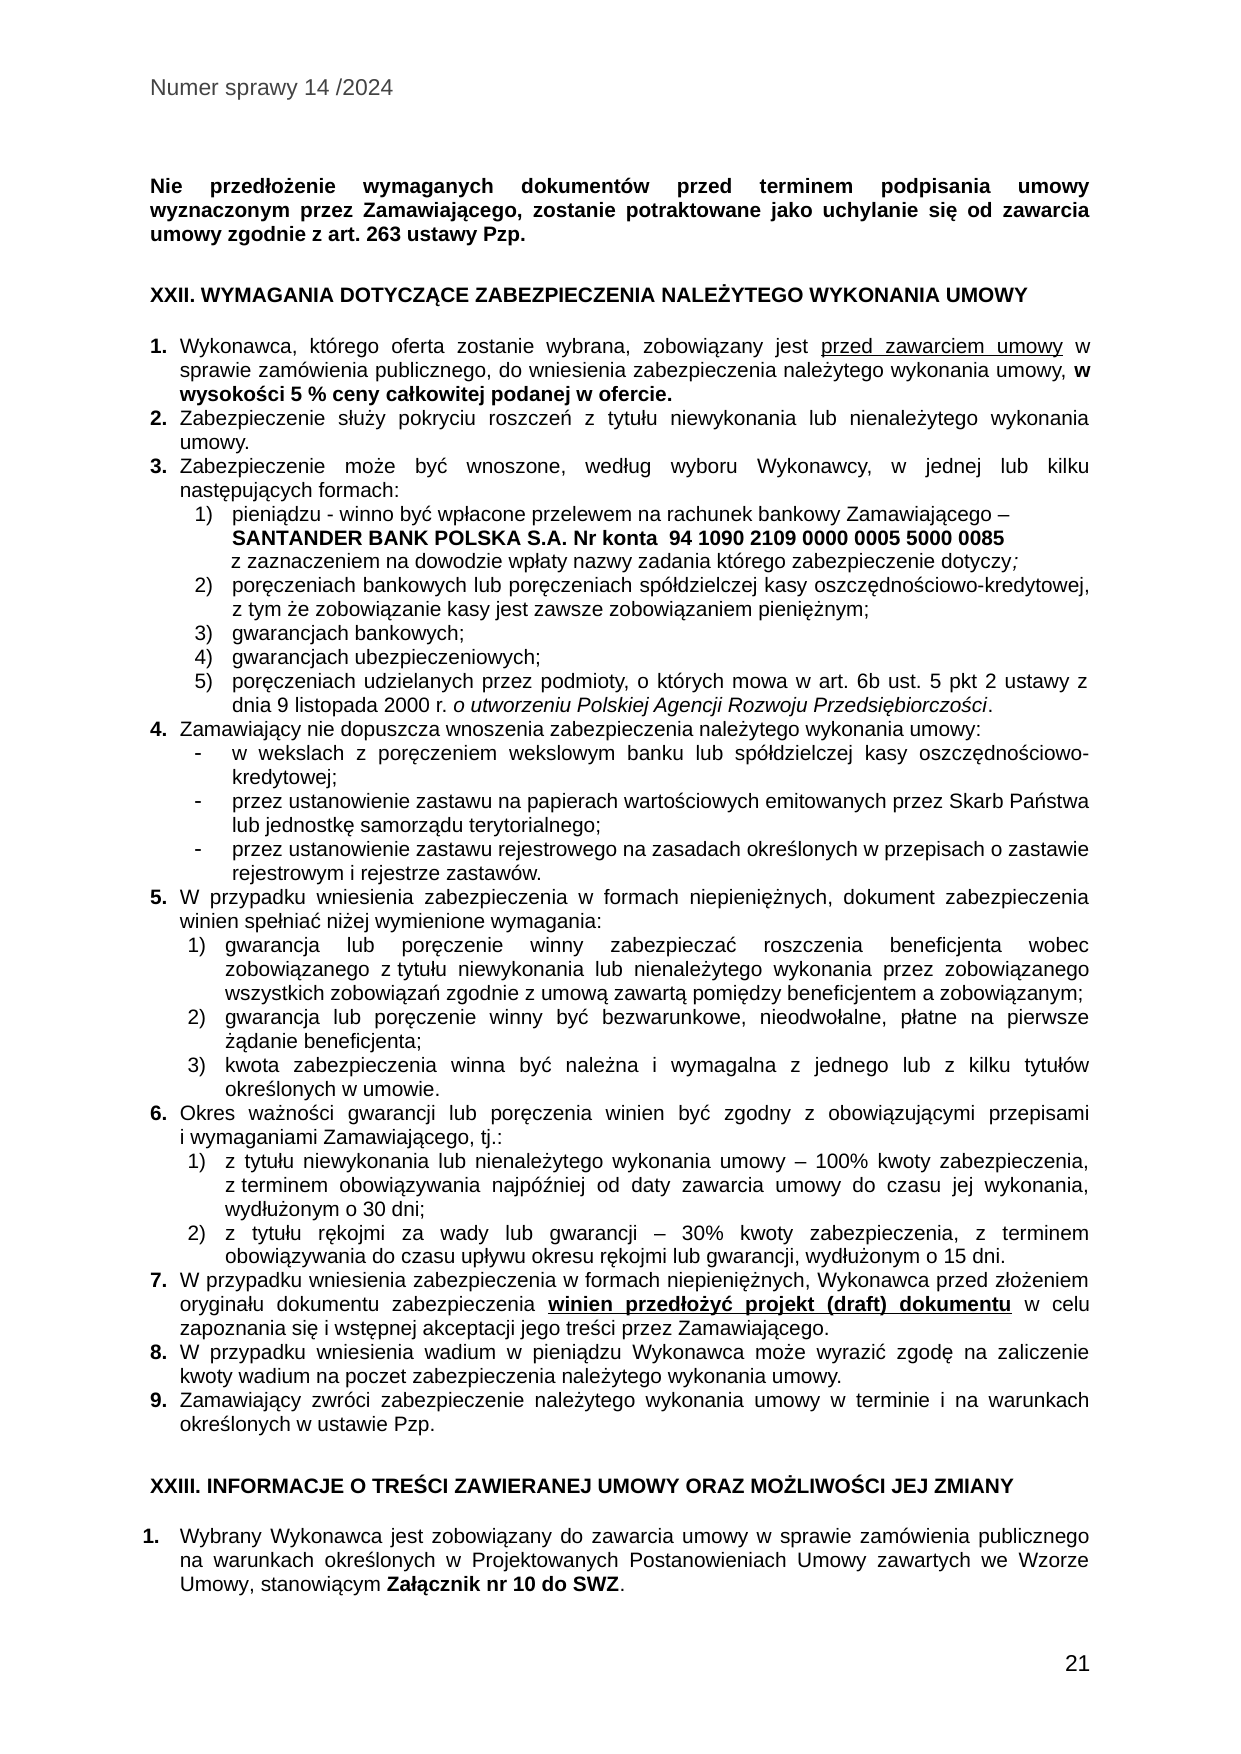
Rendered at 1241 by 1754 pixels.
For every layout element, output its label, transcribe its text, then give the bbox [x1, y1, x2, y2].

list Wykonawca, którego oferta zostanie wybrana, zobowiązany jest przed zawarciem umowy w sprawie zamówienia publicznego, do wniesienia zabezpieczenia należytego wykonania umowy, w wysokości 5 % ceny całkowitej podanej w ofercie. [150, 334, 1090, 406]
list W przypadku wniesienia zabezpieczenia w formach niepieniężnych, Wykonawca przed złożeniem oryginału dokumentu zabezpieczenia winien przedłożyć projekt (draft) dokumentu w celu zapoznania się i wstępnej akceptacji jego treści przez Zamawiającego. [150, 1268, 1090, 1340]
list gwarancjach ubezpieczeniowych; [194, 645, 1090, 669]
list gwarancjach bankowych; [194, 621, 1090, 645]
list Wybrany Wykonawca jest zobowiązany do zawarcia umowy w sprawie zamówienia publicznego na warunkach określonych w Projektowanych Postanowieniach Umowy zawartych we Wzorze Umowy, stanowiącym Załącznik nr 10 do SWZ. [142, 1524, 1090, 1596]
subtitle XXII. WYMAGANIA DOTYCZĄCE ZABEZPIECZENIA NALEŻYTEGO WYKONANIA UMOWY [150, 283, 1090, 307]
list Zamawiający zwróci zabezpieczenie należytego wykonania umowy w terminie i na warunkach określonych w ustawie Pzp. [150, 1388, 1090, 1436]
list z tytułu niewykonania lub nienależytego wykonania umowy – 100% kwoty zabezpieczenia, z terminem obowiązywania najpóźniej od daty zawarcia umowy do czasu jej wykonania, wydłużonym o 30 dni; [187, 1148, 1090, 1220]
subtitle XXIII. INFORMACJE O TREŚCI ZAWIERANEJ UMOWY ORAZ MOŻLIWOŚCI JEJ ZMIANY [150, 1473, 1090, 1497]
list gwarancja lub poręczenie winny być bezwarunkowe, nieodwołalne, płatne na pierwsze żądanie beneficjenta; [187, 1005, 1090, 1053]
list z tytułu rękojmi za wady lub gwarancji – 30% kwoty zabezpieczenia, z terminem obowiązywania do czasu upływu okresu rękojmi lub gwarancji, wydłużonym o 15 dni. [187, 1220, 1090, 1268]
text Nie przedłożenie wymaganych dokumentów przed terminem podpisania umowy wyznaczonym przez Zamawiającego, zostanie potraktowane jako uchylanie się od zawarcia umowy zgodnie z art. 263 ustawy Pzp. [150, 174, 1090, 246]
list SANTANDER BANK POLSKA S.A. Nr konta 94 1090 2109 0000 0005 5000 0085 [232, 525, 1090, 549]
list W przypadku wniesienia zabezpieczenia w formach niepieniężnych, dokument zabezpieczenia winien spełniać niżej wymienione wymagania: [150, 885, 1090, 933]
list pieniądzu - winno być wpłacone przelewem na rachunek bankowy Zamawiającego – [194, 501, 1090, 525]
list w wekslach z poręczeniem wekslowym banku lub spółdzielczej kasy oszczędnościowo-kredytowej; [194, 741, 1090, 789]
text z zaznaczeniem na dowodzie wpłaty nazwy zadania którego zabezpieczenie dotyczy; [150, 549, 1090, 573]
list kwota zabezpieczenia winna być należna i wymagalna z jednego lub z kilku tytułów określonych w umowie. [187, 1053, 1090, 1101]
list przez ustanowienie zastawu na papierach wartościowych emitowanych przez Skarb Państwa lub jednostkę samorządu terytorialnego; [194, 789, 1090, 837]
list Okres ważności gwarancji lub poręczenia winien być zgodny z obowiązującymi przepisami i wymaganiami Zamawiającego, tj.: [150, 1101, 1090, 1148]
list Zabezpieczenie służy pokryciu roszczeń z tytułu niewykonania lub nienależytego wykonania umowy. [150, 406, 1090, 453]
list Zamawiający nie dopuszcza wnoszenia zabezpieczenia należytego wykonania umowy: [150, 717, 1090, 741]
list przez ustanowienie zastawu rejestrowego na zasadach określonych w przepisach o zastawie rejestrowym i rejestrze zastawów. [194, 837, 1090, 885]
list poręczeniach udzielanych przez podmioty, o których mowa w art. 6b ust. 5 pkt 2 ustawy z dnia 9 listopada 2000 r. o utworzeniu Polskiej Agencji Rozwoju Przedsiębiorczości. [194, 669, 1090, 717]
list Zabezpieczenie może być wnoszone, według wyboru Wykonawcy, w jednej lub kilku następujących formach: [150, 453, 1090, 501]
list W przypadku wniesienia wadium w pieniądzu Wykonawca może wyrazić zgodę na zaliczenie kwoty wadium na poczet zabezpieczenia należytego wykonania umowy. [150, 1340, 1090, 1388]
list poręczeniach bankowych lub poręczeniach spółdzielczej kasy oszczędnościowo-kredytowej, z tym że zobowiązanie kasy jest zawsze zobowiązaniem pieniężnym; [194, 573, 1090, 621]
list gwarancja lub poręczenie winny zabezpieczać roszczenia beneficjenta wobec zobowiązanego z tytułu niewykonania lub nienależytego wykonania przez zobowiązanego wszystkich zobowiązań zgodnie z umową zawartą pomiędzy beneficjentem a zobowiązanym; [187, 933, 1090, 1005]
